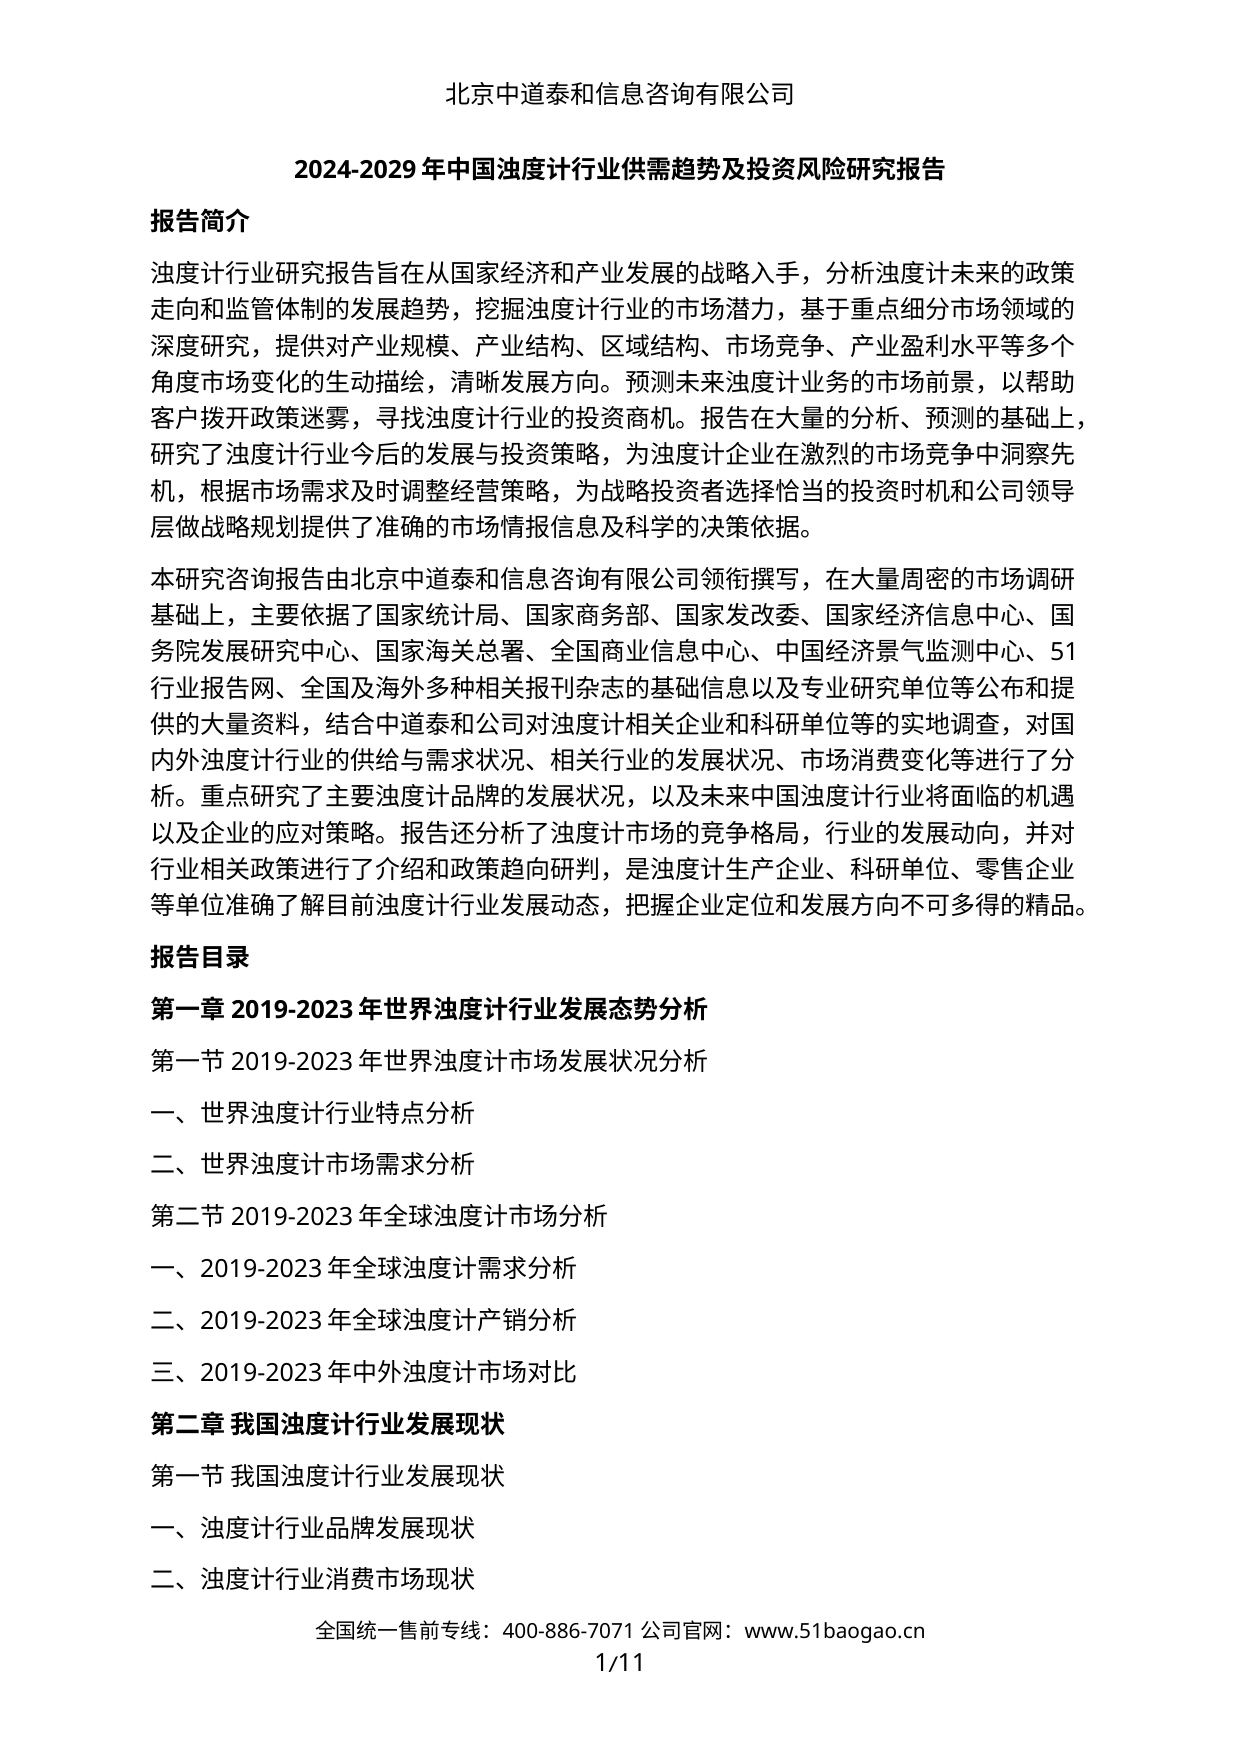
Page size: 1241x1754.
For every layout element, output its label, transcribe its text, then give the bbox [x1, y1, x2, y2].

text 二、浊度计行业消费市场现状 [150, 1560, 1090, 1596]
text 第二章 我国浊度计行业发展现状 [150, 1404, 1090, 1441]
text 一、浊度计行业品牌发展现状 [150, 1508, 1090, 1544]
text 三、2019-2023年中外浊度计市场对比 [150, 1352, 1090, 1389]
text 2024-2029年中国浊度计行业供需趋势及投资风险研究报告 [150, 150, 1090, 186]
text 第二节 2019-2023年全球浊度计市场分析 [150, 1197, 1090, 1233]
text 本研究咨询报告由北京中道泰和信息咨询有限公司领衔撰写，在大量周密的市场调研基础上，主要依据了国家统计局、国家商务部、国家发改委、国家经济信息中心、国务院发展研究中心、国家海关总署、全国商业信息中心、中国经济景气监测中心、51行业报告网、全国及海外多种相关报刊杂志的基础信息以及专业研究单位等公布和提供的大量资料，结合中道泰和公司对浊度计相关企业和科研单位等的实地调查，对国内外浊度计行业的供给与需求状况、相关行业的发展状况、市场消费变化等进行了分析。重点研究了主要浊度计品牌的发展状况，以及未来中国浊度计行业将面临的机遇以及企业的应对策略。报告还分析了浊度计市场的竞争格局，行业的发展动向，并对行业相关政策进行了介绍和政策趋向研判，是浊度计生产企业、科研单位、零售企业等单位准确了解目前浊度计行业发展动态，把握企业定位和发展方向不可多得的精品。 [150, 559, 1090, 922]
text 第一章 2019-2023年世界浊度计行业发展态势分析 [150, 989, 1090, 1026]
text 第一节 我国浊度计行业发展现状 [150, 1456, 1090, 1492]
text 二、世界浊度计市场需求分析 [150, 1145, 1090, 1181]
text 报告简介 [150, 202, 1090, 238]
text 一、世界浊度计行业特点分析 [150, 1093, 1090, 1129]
text 一、2019-2023年全球浊度计需求分析 [150, 1249, 1090, 1285]
text 浊度计行业研究报告旨在从国家经济和产业发展的战略入手，分析浊度计未来的政策走向和监管体制的发展趋势，挖掘浊度计行业的市场潜力，基于重点细分市场领域的深度研究，提供对产业规模、产业结构、区域结构、市场竞争、产业盈利水平等多个角度市场变化的生动描绘，清晰发展方向。预测未来浊度计业务的市场前景，以帮助客户拨开政策迷雾，寻找浊度计行业的投资商机。报告在大量的分析、预测的基础上，研究了浊度计行业今后的发展与投资策略，为浊度计企业在激烈的市场竞争中洞察先机，根据市场需求及时调整经营策略，为战略投资者选择恰当的投资时机和公司领导层做战略规划提供了准确的市场情报信息及科学的决策依据。 [150, 254, 1090, 544]
text 第一节 2019-2023年世界浊度计市场发展状况分析 [150, 1041, 1090, 1077]
text 报告目录 [150, 937, 1090, 974]
text 二、2019-2023年全球浊度计产销分析 [150, 1301, 1090, 1337]
